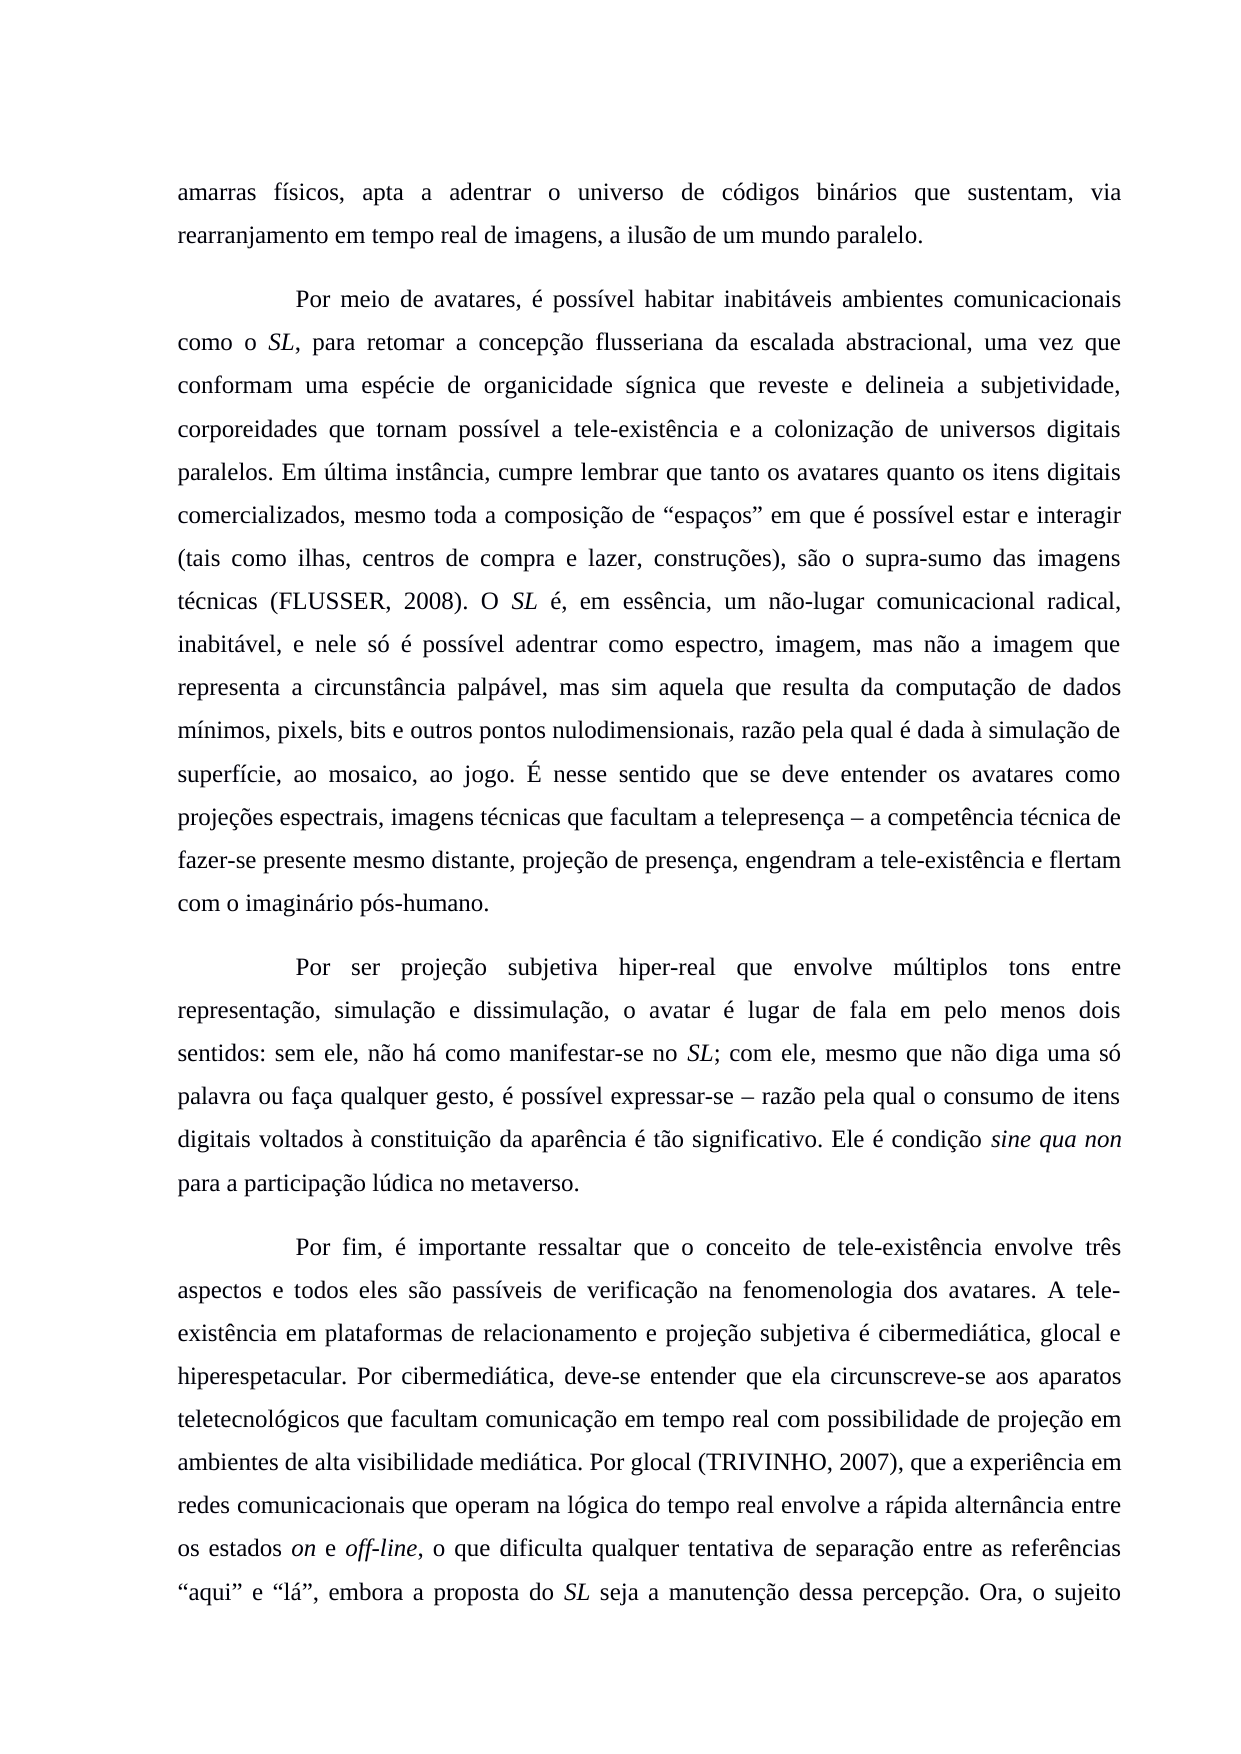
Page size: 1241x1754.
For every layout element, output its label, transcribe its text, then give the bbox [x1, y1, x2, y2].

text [177, 1232, 1122, 1605]
text Por meio de avatares, é possível habitar inabitáveis ambientes comunicacionais como o SL, para retomar a concepção flusseriana da escalada abstracional, uma vez que conformam uma espécie de organicidade sígnica que reveste e delineia a subjetividade, corporeidades que tornam possível a tele-existência e a colonização de universos digitais paralelos. Em última instância, cumpre lembrar que tanto os avatares quanto os itens digitais comercializados, mesmo toda a composição de “espaços” em que é possível estar e interagir (tais como ilhas, centros de compra e lazer, construções), são o supra-sumo das imagens técnicas (FLUSSER, 2008). O SL é, em essência, um não-lugar comunicacional radical, inabitável, e nele só é possível adentrar como espectro, imagem, mas não a imagem que representa a circunstância palpável, mas sim aquela que resulta da computação de dados mínimos, pixels, bits e outros pontos nulodimensionais, razão pela qual é dada à simulação de superfície, ao mosaico, ao jogo. É nesse sentido que se deve entender os avatares como projeções espectrais, imagens técnicas que facultam a telepresença – a competência técnica de fazer-se presente mesmo distante, projeção de presença, engendram a tele-existência e flertam com o imaginário pós-humano. [177, 284, 1122, 917]
text Por ser projeção subjetiva hiper-real que envolve múltiplos tons entre representação, simulação e dissimulação, o avatar é lugar de fala em pelo menos dois sentidos: sem ele, não há como manifestar-se no SL; com ele, mesmo que não diga uma só palavra ou faça qualquer gesto, é possível expressar-se – razão pela qual o consumo de itens digitais voltados à constituição da aparência é tão significativo. Ele é condição sine qua non para a participação lúdica no metaverso. [177, 952, 1122, 1196]
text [177, 177, 1122, 249]
